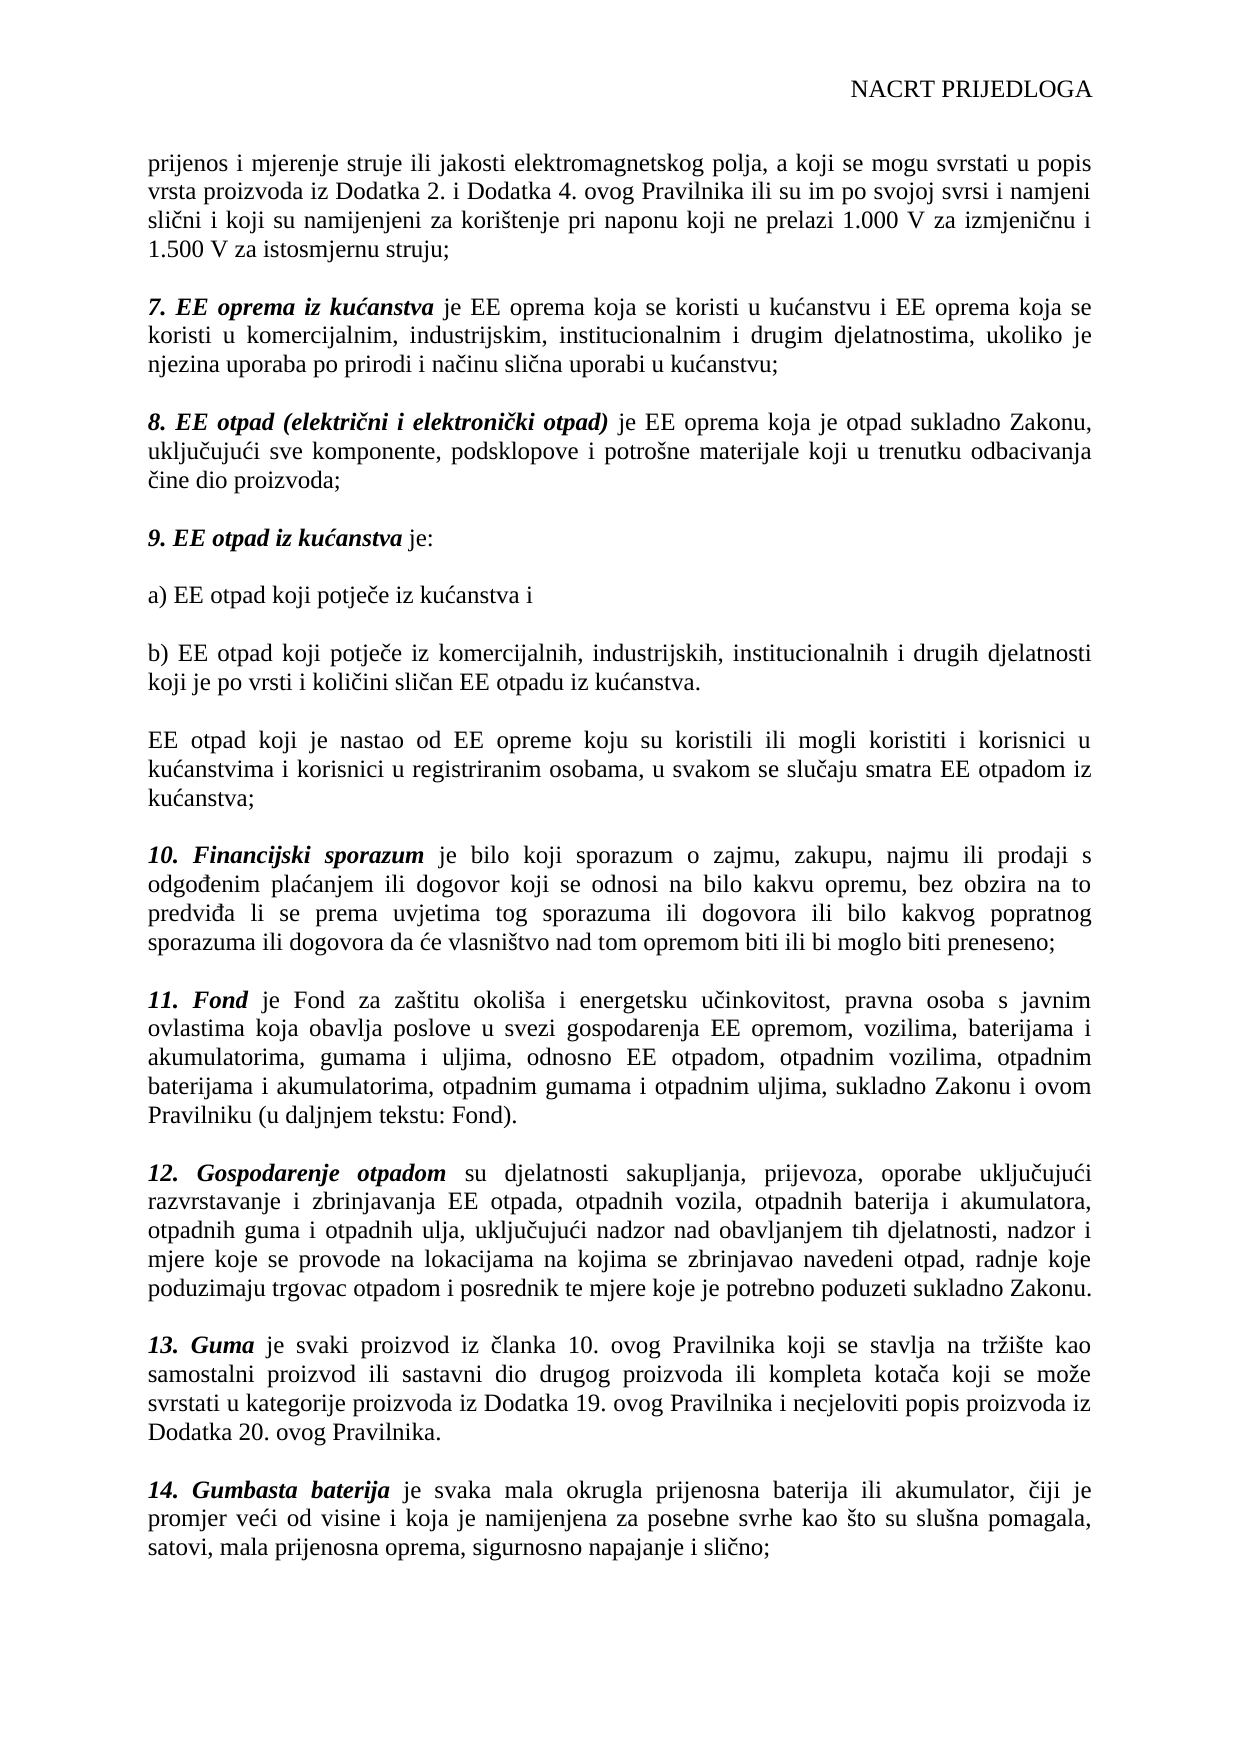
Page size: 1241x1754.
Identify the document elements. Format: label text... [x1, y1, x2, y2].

text a) EE otpad koji potječe iz kućanstva i [148, 581, 1093, 609]
text EE otpad koji je nastao od EE opreme koju su koristili ili mogli koristiti i korisnici u kućanstvima i korisnici u registriranim osobama, u svakom se slučaju smatra EE otpadom iz kućanstva; [148, 725, 1093, 811]
text 14. Gumbasta baterija je svaka mala okrugla prijenosna baterija ili akumulator, čiji je promjer veći od visine i koja je namijenjena za posebne svrhe kao što su slušna pomagala, satovi, mala prijenosna oprema, sigurnosno napajanje i slično; [148, 1475, 1093, 1561]
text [148, 148, 1093, 263]
text 9. EE otpad iz kućanstva je: [148, 523, 1093, 551]
text b) EE otpad koji potječe iz komercijalnih, industrijskih, institucionalnih i drugih djelatnosti koji je po vrsti i količini sličan EE otpadu iz kućanstva. [148, 638, 1093, 696]
text 8. EE otpad (električni i elektronički otpad) je EE oprema koja je otpad sukladno Zakonu, uključujući sve komponente, podsklopove i potrošne materijale koji u trenutku odbacivanja čine dio proizvoda; [148, 407, 1093, 493]
text 10. Financijski sporazum je bilo koji sporazum o zajmu, zakupu, najmu ili prodaji s odgođenim plaćanjem ili dogovor koji se odnosi na bilo kakvu opremu, bez obzira na to predviđa li se prema uvjetima tog sporazuma ili dogovora ili bilo kakvog popratnog sporazuma ili dogovora da će vlasništvo nad tom opremom biti ili bi moglo biti preneseno; [148, 841, 1093, 956]
text 7. EE oprema iz kućanstva je EE oprema koja se koristi u kućanstvu i EE oprema koja se koristi u komercijalnim, industrijskim, institucionalnim i drugim djelatnostima, ukoliko je njezina uporaba po prirodi i načinu slična uporabi u kućanstvu; [148, 292, 1093, 378]
text 12. Gospodarenje otpadom su djelatnosti sakupljanja, prijevoza, oporabe uključujući razvrstavanje i zbrinjavanja EE otpada, otpadnih vozila, otpadnih baterija i akumulatora, otpadnih guma i otpadnih ulja, uključujući nadzor nad obavljanjem tih djelatnosti, nadzor i mjere koje se provode na lokacijama na kojima se zbrinjavao navedeni otpad, radnje koje poduzimaju trgovac otpadom i posrednik te mjere koje je potrebno poduzeti sukladno Zakonu. [148, 1158, 1093, 1301]
text 13. Guma je svaki proizvod iz članka 10. ovog Pravilnika koji se stavlja na tržište kao samostalni proizvod ili sastavni dio drugog proizvoda ili kompleta kotača koji se može svrstati u kategorije proizvoda iz Dodatka 19. ovog Pravilnika i necjeloviti popis proizvoda iz Dodatka 20. ovog Pravilnika. [148, 1331, 1093, 1446]
text 11. Fond je Fond za zaštitu okoliša i energetsku učinkovitost, pravna osoba s javnim ovlastima koja obavlja poslove u svezi gospodarenja EE opremom, vozilima, baterijama i akumulatorima, gumama i uljima, odnosno EE otpadom, otpadnim vozilima, otpadnim baterijama i akumulatorima, otpadnim gumama i otpadnim uljima, sukladno Zakonu i ovom Pravilniku (u daljnjem tekstu: Fond). [148, 985, 1093, 1128]
